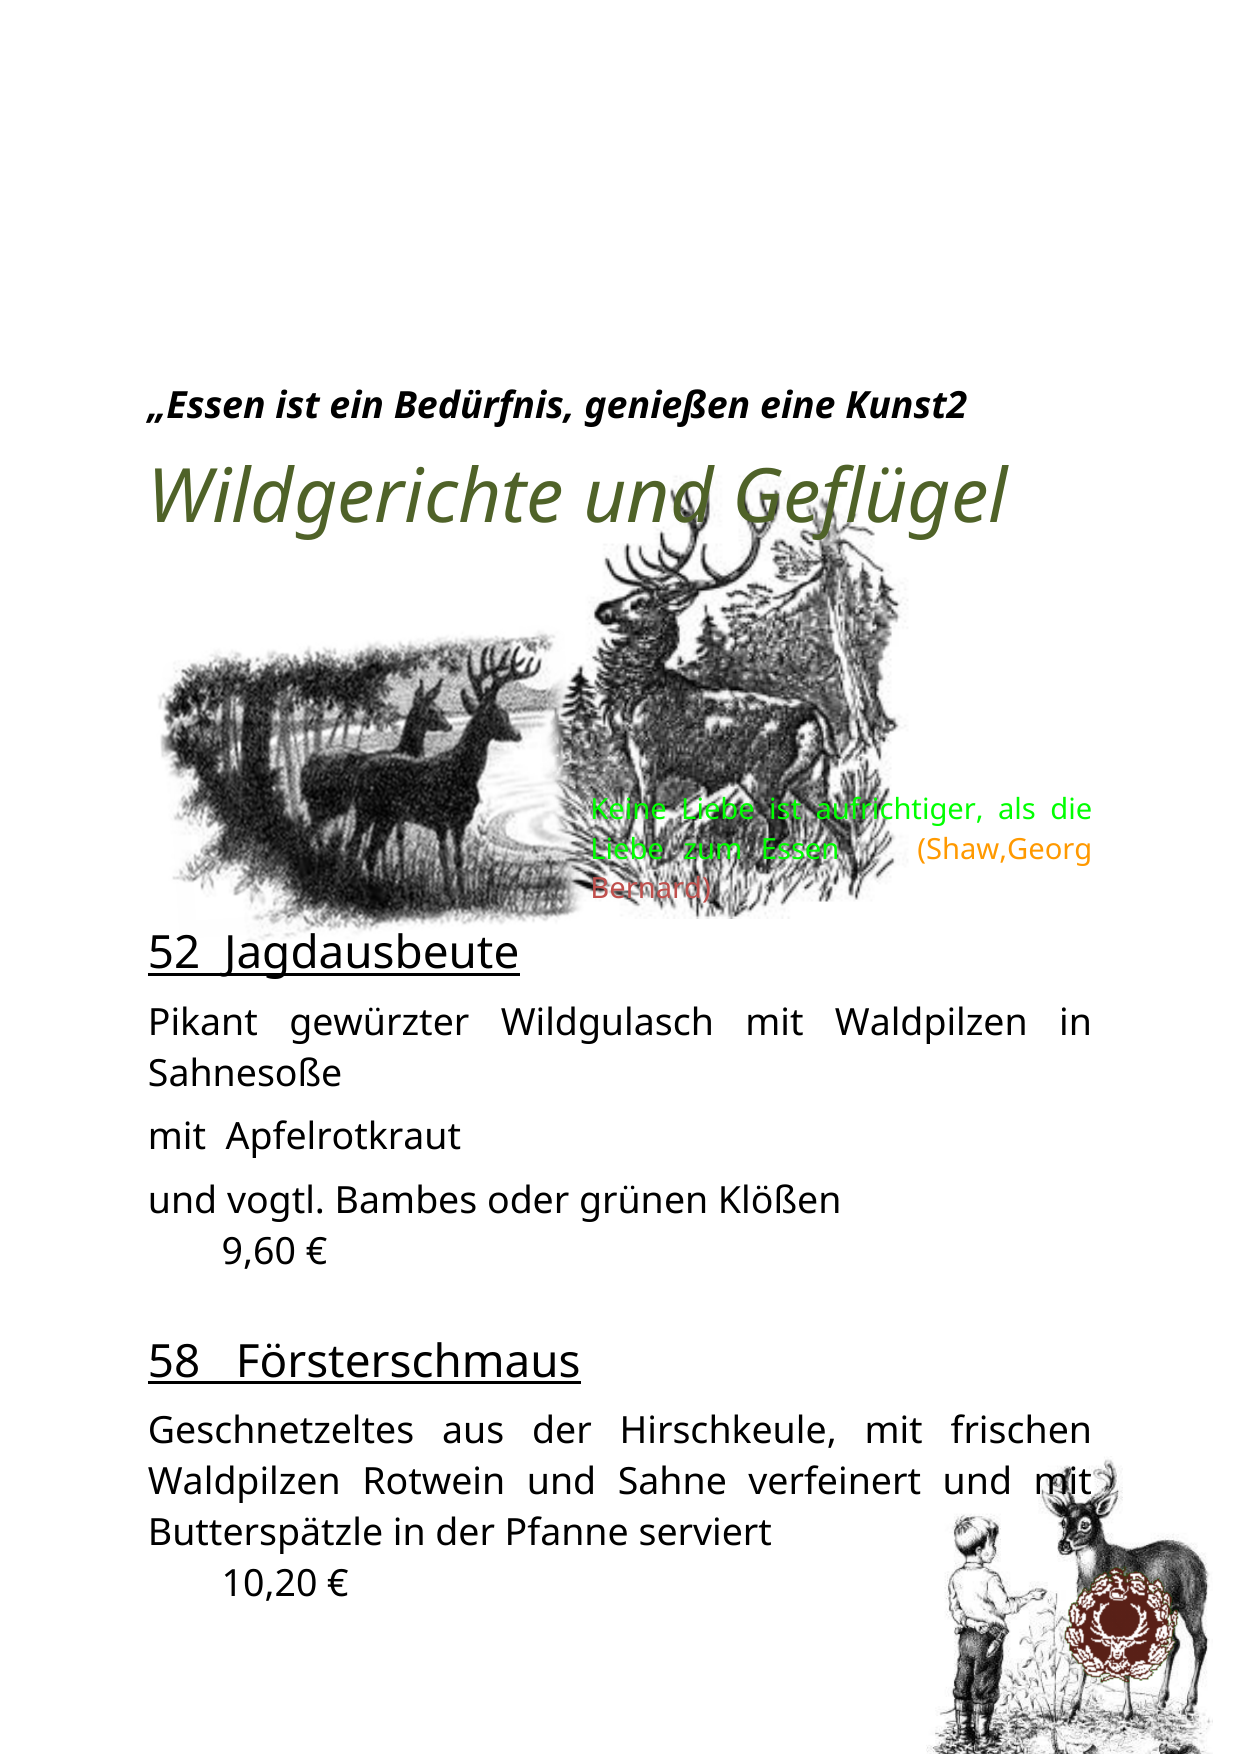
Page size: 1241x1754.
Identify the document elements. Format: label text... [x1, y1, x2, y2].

picture [926, 1456, 1213, 1754]
text 52 Jagdausbeute [148, 920, 1093, 982]
text Geschnetzeltes aus der Hirschkeule, mit frischen Waldpilzen Rotwein und Sahne verfeinert und mit Butterspätzle in der Pfanne serviert 10,20 € [148, 1403, 1093, 1608]
text mit Apfelrotkraut [148, 1109, 1093, 1161]
text Pikant gewürzter Wildgulasch mit Waldpilzen in Sahnesoße [148, 995, 1093, 1097]
text 58 Försterschmaus [148, 1328, 1093, 1391]
text und vogtl. Bambes oder grünen Klößen 9,60 € [148, 1173, 1093, 1275]
text „Essen ist ein Bedürfnis, genießen eine Kunst2 [148, 379, 1093, 430]
text Keine Liebe ist aufrichtiger, als die Liebe zum Essen (Shaw,Georg Bernard) [590, 788, 1093, 907]
picture [146, 544, 911, 952]
text Wildgerichte und Geflügel [148, 442, 1093, 544]
